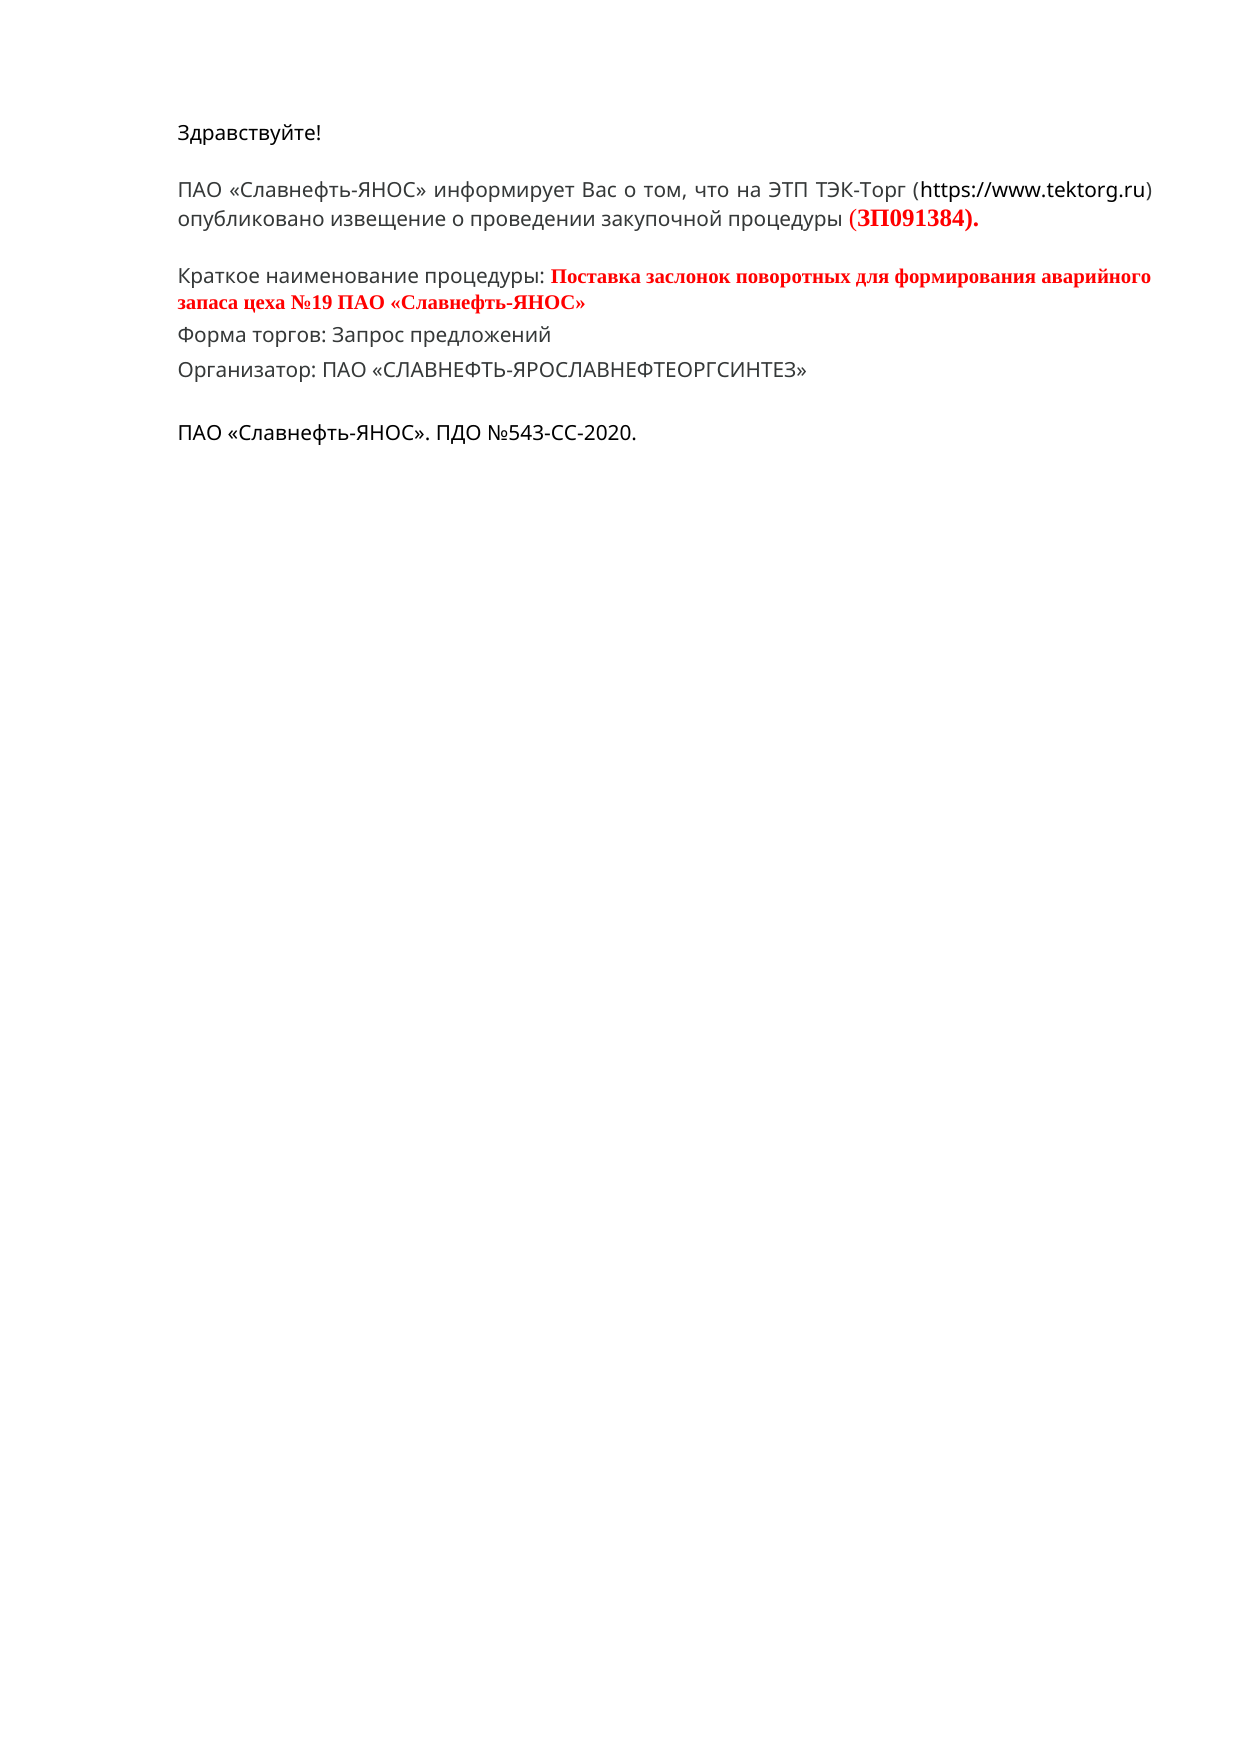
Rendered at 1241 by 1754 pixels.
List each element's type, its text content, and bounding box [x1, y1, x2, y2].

text ПАО «Славнефть-ЯНОС» информирует Вас о том, что на ЭТП ТЭК-Торг (https://www.tektorg.ru) опубликовано извещение о проведении закупочной процедуры (ЗП091384). [177, 175, 1152, 233]
text Здравствуйте! [177, 118, 1152, 147]
text Краткое наименование процедуры: Поставка заслонок поворотных для формирования аварийного запаса цеха №19 ПАО «Славнефть-ЯНОС» [177, 261, 1152, 314]
text Организатор: ПАО «СЛАВНЕФТЬ-ЯРОСЛАВНЕФТЕОРГСИНТЕЗ» [177, 355, 1152, 383]
text Форма торгов: Запрос предложений [177, 320, 1152, 348]
text ПАО «Славнефть-ЯНОС». ПДО №543-СС-2020. [177, 418, 1152, 446]
